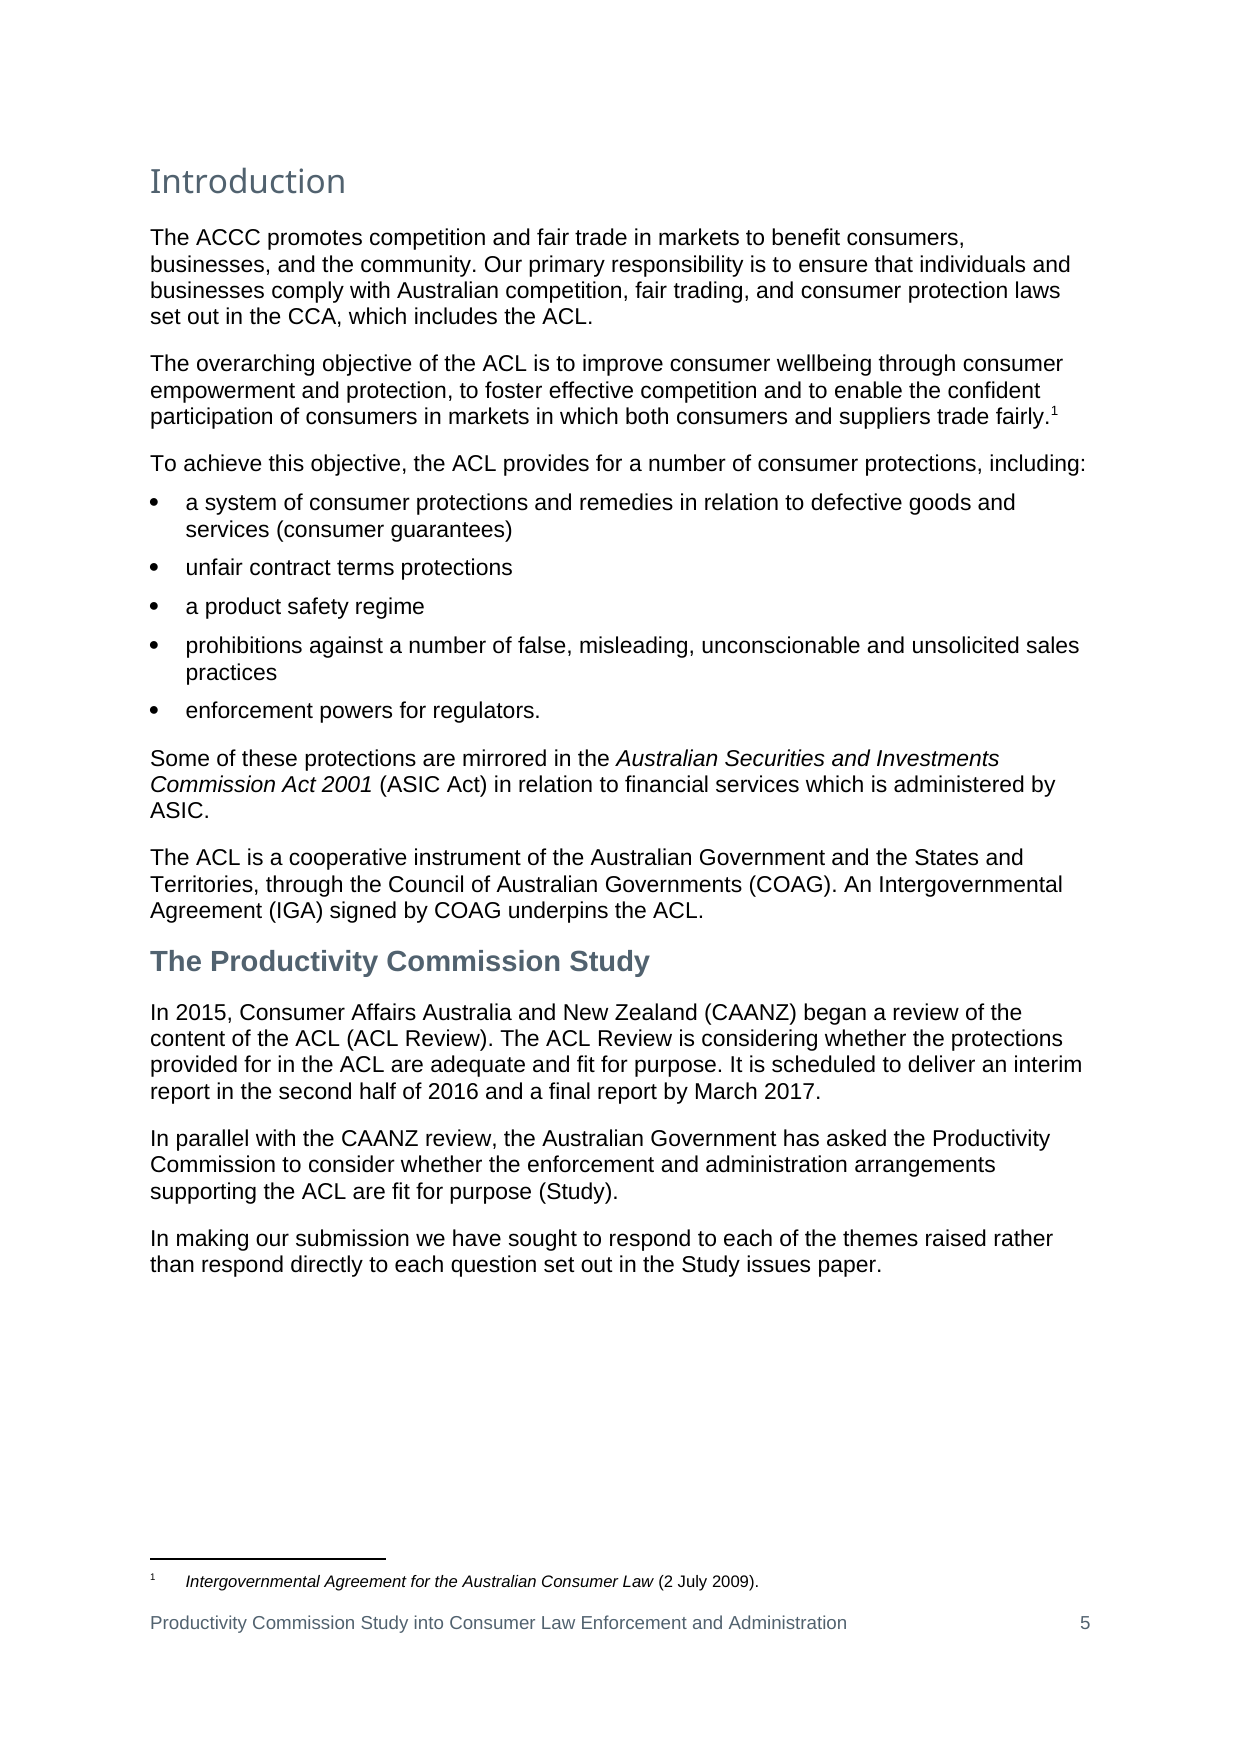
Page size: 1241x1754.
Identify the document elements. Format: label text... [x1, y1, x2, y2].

text The ACCC promotes competition and fair trade in markets to benefit consumers, businesses, and the community. Our primary responsibility is to ensure that individuals and businesses comply with Australian competition, fair trading, and consumer protection laws set out in the CCA, which includes the ACL. [150, 224, 1090, 329]
subtitle The Productivity Commission Study [150, 944, 1090, 978]
text In making our submission we have sought to respond to each of the themes raised rather than respond directly to each question set out in the Study issues paper. [150, 1225, 1090, 1277]
text In 2015, Consumer Affairs Australia and New Zealand (CAANZ) began a review of the content of the ACL (ACL Review). The ACL Review is considering whether the protections provided for in the ACL are adequate and fit for purpose. It is scheduled to deliver an interim report in the second half of 2016 and a final report by March 2017. [150, 999, 1090, 1104]
text unfair contract terms protections [150, 554, 1090, 581]
text enforcement powers for regulators. [150, 697, 1090, 724]
text prohibitions against a number of false, misleading, unconscionable and unsolicited sales practices [150, 632, 1090, 685]
text Some of these protections are mirrored in the Australian Securities and Investments Commission Act 2001 (ASIC Act) in relation to financial services which is administered by ASIC. [150, 744, 1090, 823]
text The ACL is a cooperative instrument of the Australian Government and the States and Territories, through the Council of Australian Governments (COAG). An Intergovernmental Agreement (IGA) signed by COAG underpins the ACL. [150, 844, 1090, 923]
text To achieve this objective, the ACL provides for a number of consumer protections, including: [150, 450, 1090, 477]
text a system of consumer protections and remedies in relation to defective goods and services (consumer guarantees) [150, 489, 1090, 542]
subtitle Introduction [150, 158, 1090, 203]
text a product safety regime [150, 593, 1090, 619]
text The overarching objective of the ACL is to improve consumer wellbeing through consumer empowerment and protection, to foster effective competition and to enable the confident participation of consumers in markets in which both consumers and suppliers trade fairly. [150, 350, 1090, 429]
text In parallel with the CAANZ review, the Australian Government has asked the Productivity Commission to consider whether the enforcement and administration arrangements supporting the ACL are fit for purpose (Study). [150, 1125, 1090, 1204]
